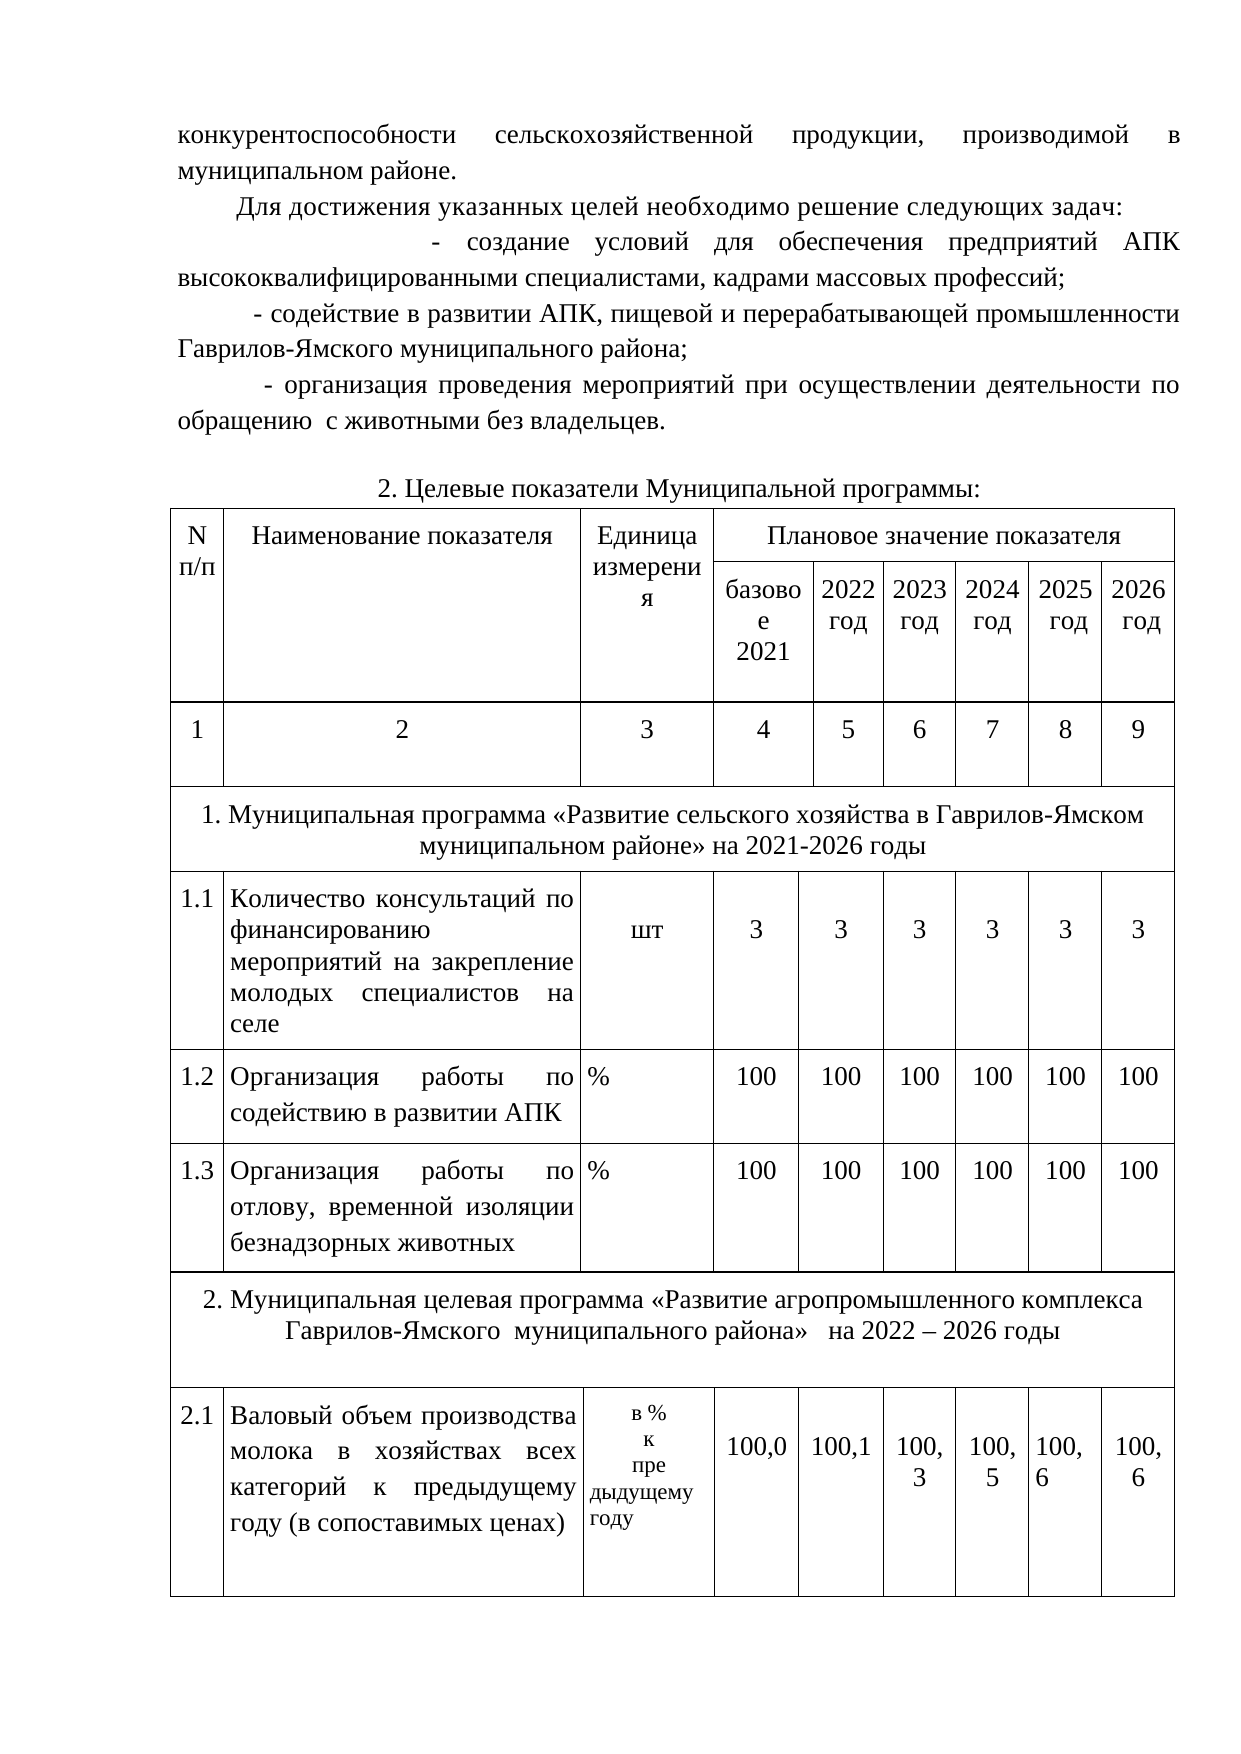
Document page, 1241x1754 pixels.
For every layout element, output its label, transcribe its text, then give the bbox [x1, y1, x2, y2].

table_cell 100,5 [956, 1388, 1028, 1596]
table_cell 3 [884, 872, 955, 1049]
table_cell % [581, 1144, 713, 1271]
table_cell % [581, 1050, 713, 1143]
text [177, 118, 1181, 185]
table_cell 6 [884, 703, 955, 786]
table_cell 9 [1102, 703, 1174, 786]
table_cell Организация работы по отлову, временной изоляции безнадзорных животных [224, 1144, 580, 1271]
table_cell 100 [1102, 1144, 1174, 1271]
table_header Наименование показателя [224, 509, 580, 701]
table_cell Валовый объем производства молока в хозяйствах всех категорий к предыдущему году (в сопоставимых ценах) [224, 1388, 583, 1596]
table_cell 3 [581, 703, 713, 786]
table_header N п/п [171, 509, 223, 701]
table_cell в % к пре дыдущему году [584, 1388, 714, 1596]
table_cell шт [581, 872, 713, 1049]
table_cell 100 [1102, 1050, 1174, 1143]
table_cell 100 [884, 1050, 955, 1143]
table_cell 2024 год [956, 562, 1028, 701]
table_cell 100 [714, 1144, 798, 1271]
table_cell 100,6 [1029, 1388, 1101, 1596]
text Для достижения указанных целей необходимо решение следующих задач: [177, 189, 1181, 221]
table_cell 2026 год [1102, 562, 1174, 701]
table_cell 2. Муниципальная целевая программа «Развитие агропромышленного комплекса Гаврилов-Ямского муниципального района» на 2022 – 2026 годы [171, 1273, 1174, 1387]
table_cell 3 [1029, 872, 1101, 1049]
table_cell 8 [1029, 703, 1101, 786]
text - создание условий для обеспечения предприятий АПК высококвалифицированными специалистами, кадрами массовых профессий; [177, 225, 1181, 292]
table_cell 100,6 [1102, 1388, 1174, 1596]
table_cell 100 [799, 1050, 883, 1143]
table_cell 2 [224, 703, 580, 786]
table_cell 100 [956, 1144, 1028, 1271]
table_cell Количество консультаций по финансированию мероприятий на закрепление молодых специалистов на селе [224, 872, 580, 1049]
text - организация проведения мероприятий при осуществлении деятельности по обращению с животными без владельцев. [177, 368, 1181, 435]
table_cell 100 [956, 1050, 1028, 1143]
table_cell 2023 год [884, 562, 955, 701]
table_cell 100 [884, 1144, 955, 1271]
table_cell 3 [799, 872, 883, 1049]
table_cell 3 [1102, 872, 1174, 1049]
table_cell 100,1 [799, 1388, 883, 1596]
table_cell 100 [799, 1144, 883, 1271]
table_cell 2025 год [1029, 562, 1101, 701]
text - содействие в развитии АПК, пищевой и перерабатывающей промышленности Гаврилов-Ямского муниципального района; [177, 297, 1181, 364]
table_cell 4 [714, 703, 813, 786]
table_cell 100 [714, 1050, 798, 1143]
table_cell Организация работы по содействию в развитии АПК [224, 1050, 580, 1143]
table_cell 1.3 [171, 1144, 223, 1271]
table_cell 100 [1029, 1050, 1101, 1143]
text 2. Целевые показатели Муниципальной программы: [177, 472, 1181, 503]
table_cell 1. Муниципальная программа «Развитие сельского хозяйства в Гаврилов-Ямском муниципальном районе» на 2021-2026 годы [171, 787, 1174, 871]
table_header Плановое значение показателя [714, 509, 1174, 561]
table_cell 7 [956, 703, 1028, 786]
table_cell 5 [814, 703, 883, 786]
table_cell 1.1 [171, 872, 223, 1049]
table_cell 2022 год [814, 562, 883, 701]
table_cell 3 [714, 872, 798, 1049]
table_cell 3 [956, 872, 1028, 1049]
table_cell 1 [171, 703, 223, 786]
table_cell 100,0 [715, 1388, 798, 1596]
table_header Единица измерения [581, 509, 713, 701]
table_cell 100 [1029, 1144, 1101, 1271]
table_cell 2.1 [171, 1388, 223, 1596]
table_cell 1.2 [171, 1050, 223, 1143]
table_cell базовое 2021 [714, 562, 813, 701]
table_cell 100,3 [884, 1388, 955, 1596]
